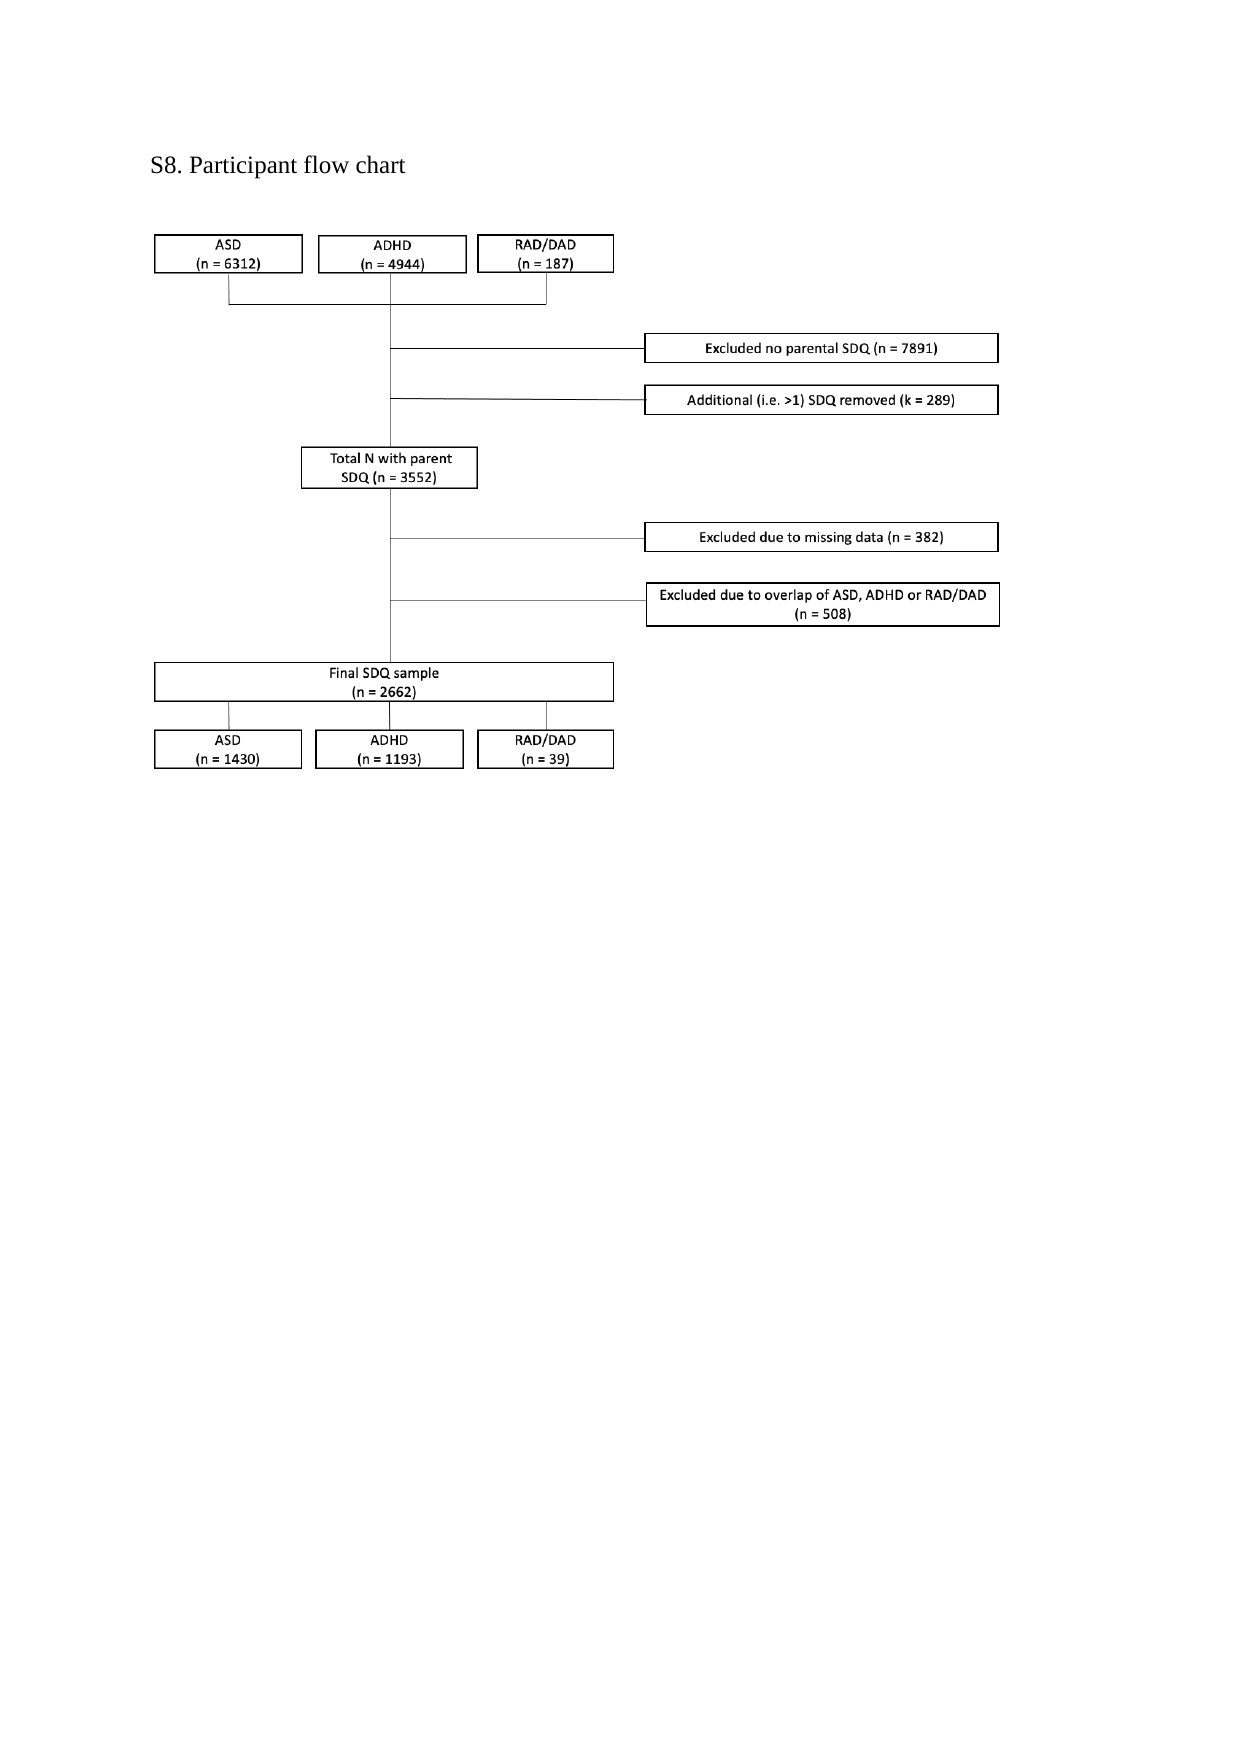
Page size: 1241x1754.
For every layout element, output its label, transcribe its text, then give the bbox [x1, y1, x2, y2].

picture [150, 228, 1005, 773]
text S8. Participant flow chart [150, 150, 1090, 179]
